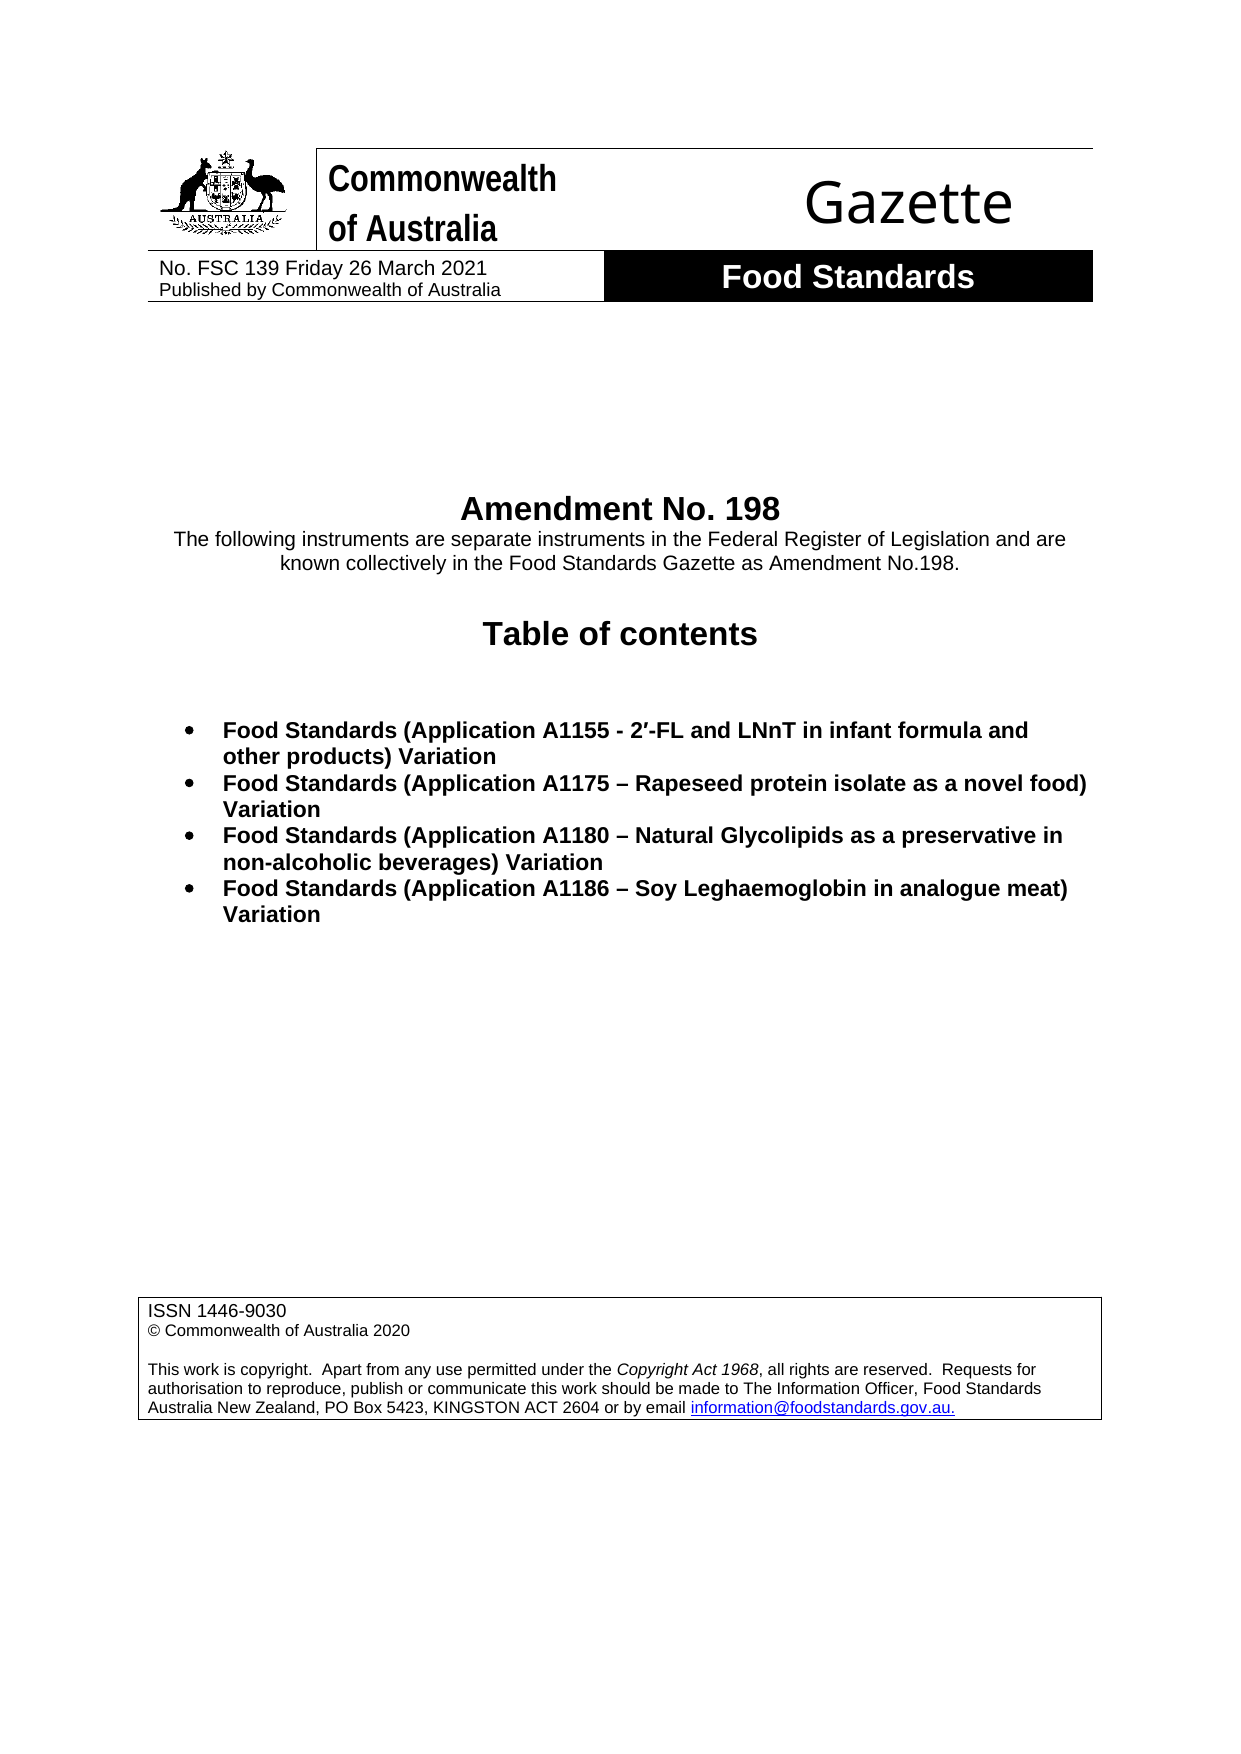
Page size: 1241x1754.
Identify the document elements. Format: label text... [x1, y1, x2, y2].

table_header Gazette [604, 149, 1093, 250]
text Table of contents [148, 613, 1092, 652]
text Amendment No. 198 [148, 489, 1092, 527]
table_cell Food Standards [604, 251, 1093, 301]
text The following instruments are separate instruments in the Federal Register of Legislation and are known collectively in the Food Standards Gazette as Amendment No.198. [148, 527, 1092, 575]
list Food Standards (Application A1175 – Rapeseed protein isolate as a novel food) Variation [185, 769, 1092, 822]
list Food Standards (Application A1180 – Natural Glycolipids as a preservative in non-alcoholic beverages) Variation [185, 822, 1092, 875]
text ISSN 1446-9030 [139, 1298, 1101, 1321]
table_cell No. FSC 139 Friday 26 March 2021 Published by Commonwealth of Australia [148, 251, 604, 301]
list Food Standards (Application A1186 – Soy Leghaemoglobin in analogue meat) Variation [185, 875, 1092, 928]
table_header Commonwealth of Australia [317, 149, 604, 250]
picture [158, 148, 288, 237]
table_header [148, 148, 316, 250]
text © Commonwealth of Australia 2020 [148, 1321, 1092, 1340]
text This work is copyright. Apart from any use permitted under the Copyright Act 1968, all rights are reserved. Requests for authorisation to reproduce, publish or communicate this work should be made to The Information Officer, Food Standards Australia New Zealand, PO Box 5423, KINGSTON ACT 2604 or by email information@foodstandards.gov.au. [139, 1356, 1101, 1419]
list Food Standards (Application A1155 - 2′-FL and LNnT in infant formula and other products) Variation [185, 717, 1092, 769]
